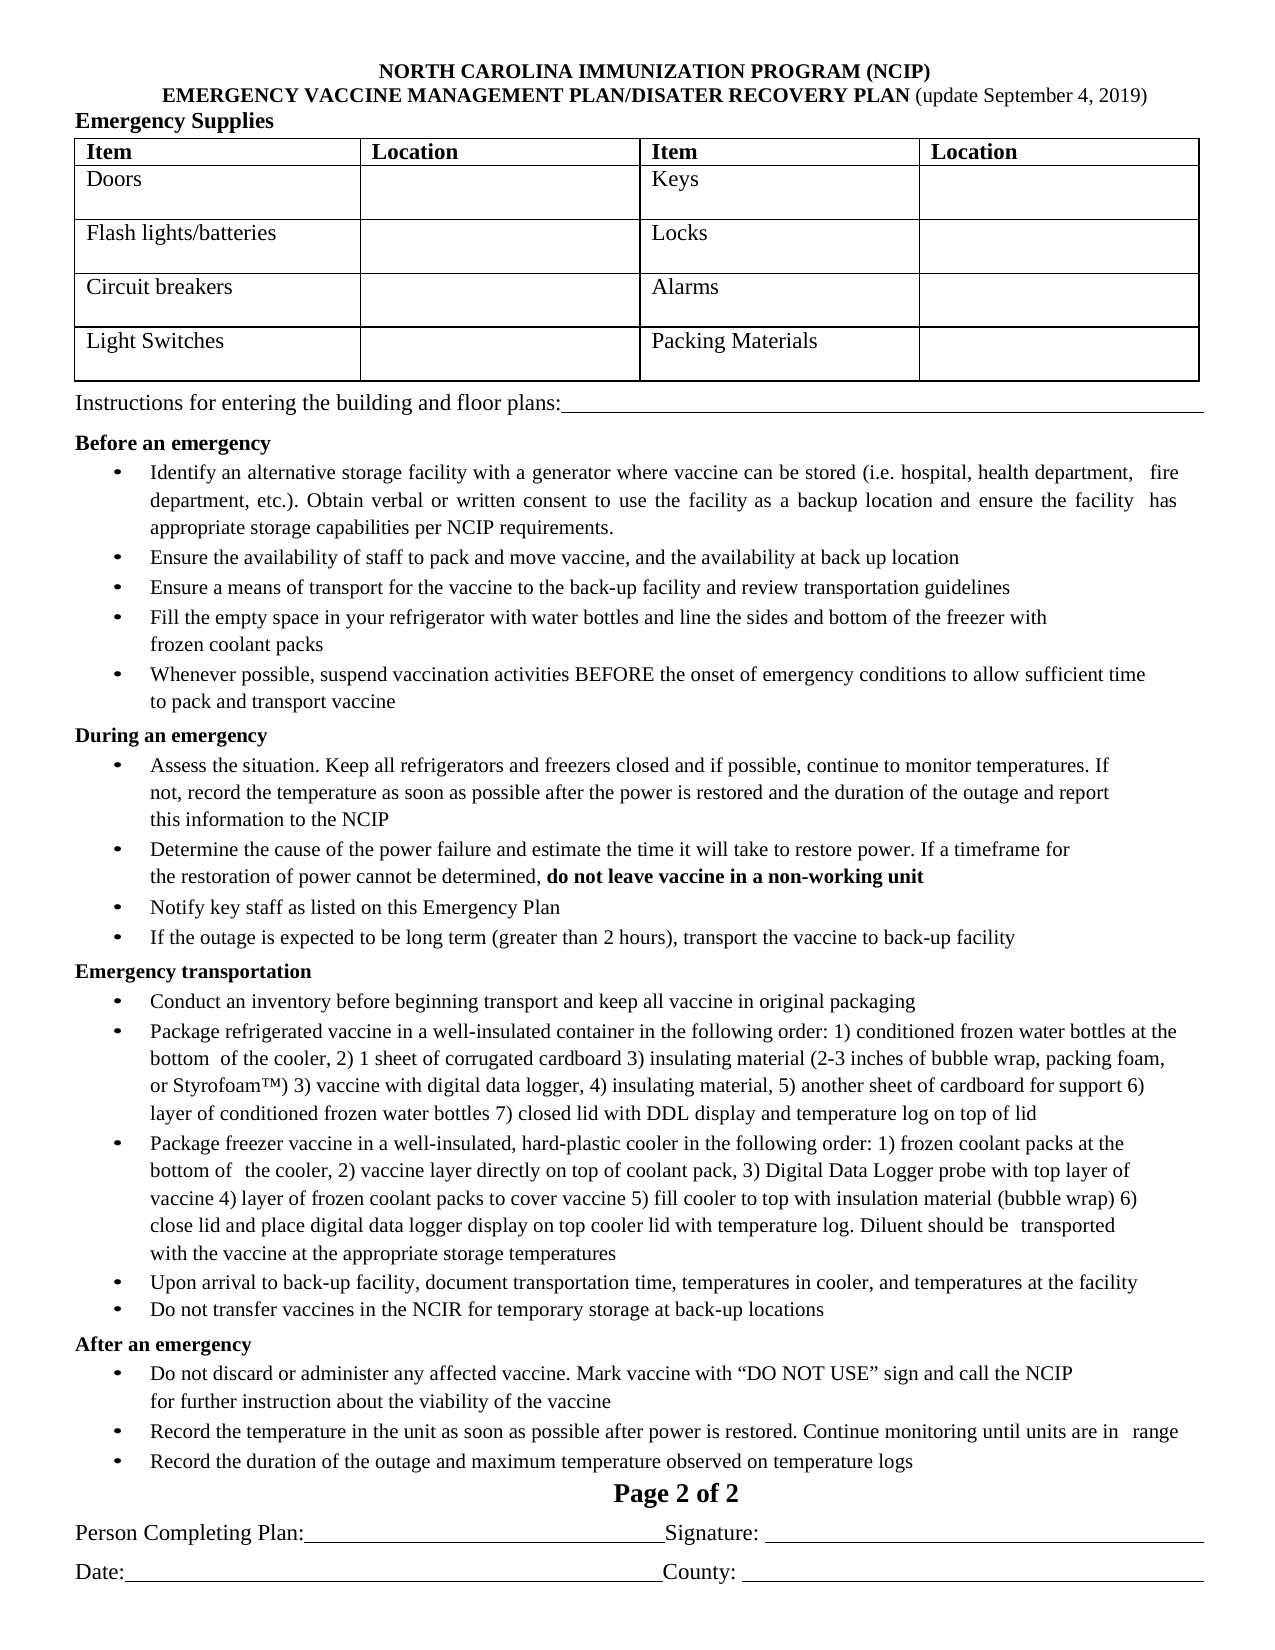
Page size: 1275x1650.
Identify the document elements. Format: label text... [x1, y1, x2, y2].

text • Conduct an inventory before beginning transport and keep all vaccine in original packaging [112, 988, 1219, 1013]
table_cell [920, 274, 1198, 326]
text • Package refrigerated vaccine in a well-insulated container in the following order: 1) conditioned frozen water bottles at the bottom of the cooler, 2) 1 sheet of corrugated cardboard 3) insulating material (2-3 inches of bubble wrap, packing foam, or Styrofoam™) 3) vaccine with digital data logger, 4) insulating material, 5) another sheet of cardboard for support 6) layer of conditioned frozen water bottles 7) closed lid with DDL display and temperature log on top of lid [112, 1018, 1183, 1125]
table_cell [361, 166, 639, 219]
text Instructions for entering the building and floor plans: [75, 389, 1219, 415]
table_cell Keys [641, 166, 919, 219]
table_cell Doors [75, 166, 360, 219]
table_cell Flash lights/batteries [75, 220, 360, 273]
text • Do not transfer vaccines in the NCIR for temporary storage at back-up locations [112, 1296, 1219, 1321]
table_cell [920, 220, 1198, 273]
text • Determine the cause of the power failure and estimate the time it will take to restore power. If a timeframe for the restoration of power cannot be determined, do not leave vaccine in a non-working unit [112, 836, 1092, 888]
table_cell Packing Materials [641, 328, 919, 380]
text • Do not discard or administer any affected vaccine. Mark vaccine with “DO NOT USE” sign and call the NCIP for further instruction about the viability of the vaccine [112, 1360, 1096, 1413]
table_cell Circuit breakers [75, 274, 360, 326]
text After an emergency [75, 1332, 1219, 1356]
table_cell Alarms [641, 274, 919, 326]
text Emergency transportation [75, 959, 1219, 983]
table_header Item [75, 139, 360, 165]
text • Fill the empty space in your refrigerator with water bottles and line the sides and bottom of the freezer with frozen coolant packs [112, 604, 1096, 656]
table_cell [361, 274, 639, 326]
text • If the outage is expected to be long term (greater than 2 hours), transport the vaccine to back-up facility [112, 924, 1219, 949]
text • Ensure a means of transport for the vaccine to the back-up facility and review transportation guidelines [112, 574, 1219, 599]
table_header Item [641, 139, 919, 165]
text • Package freezer vaccine in a well-insulated, hard-plastic cooler in the following order: 1) frozen coolant packs at the bottom of the cooler, 2) vaccine layer directly on top of coolant pack, 3) Digital Data Logger probe with top layer of vaccine 4) layer of frozen coolant packs to cover vaccine 5) fill cooler to top with insulation material (bubble wrap) 6) close lid and place digital data logger display on top cooler lid with temperature log. Diluent should be transported with the vaccine at the appropriate storage temperatures [112, 1130, 1148, 1264]
text During an emergency [75, 723, 1219, 747]
text • Upon arrival to back-up facility, document transportation time, temperatures in cooler, and temperatures at the facility [112, 1269, 1219, 1294]
text • Notify key staff as listed on this Emergency Plan [112, 894, 1219, 919]
text • Ensure the availability of staff to pack and move vaccine, and the availability at back up location [112, 544, 1219, 569]
table_cell Light Switches [75, 328, 360, 380]
text Emergency Supplies [75, 107, 1219, 133]
text Page 2 of 2 [609, 1477, 743, 1508]
text • Identify an alternative storage facility with a generator where vaccine can be stored (i.e. hospital, health department, fire department, etc.). Obtain verbal or written consent to use the facility as a backup location and ensure the facility has appropriate storage capabilities per NCIP requirements. [112, 459, 1179, 539]
table_header Location [920, 139, 1198, 165]
table_cell [920, 166, 1198, 219]
text • Assess the situation. Keep all refrigerators and freezers closed and if possible, continue to monitor temperatures. If not, record the temperature as soon as possible after the power is restored and the duration of the outage and report this information to the NCIP [112, 752, 1138, 831]
text • Record the duration of the outage and maximum temperature observed on temperature logs [112, 1448, 1219, 1473]
text • Whenever possible, suspend vaccination activities BEFORE the onset of emergency conditions to allow sufficient time to pack and transport vaccine [112, 661, 1166, 713]
table_cell [361, 220, 639, 273]
table_header Location [361, 139, 639, 165]
text Before an emergency [75, 429, 1219, 455]
table_cell Locks [641, 220, 919, 273]
table_cell [361, 328, 639, 380]
table_cell [920, 328, 1198, 380]
text • Record the temperature in the unit as soon as possible after power is restored. Continue monitoring until units are in range [112, 1418, 1219, 1443]
